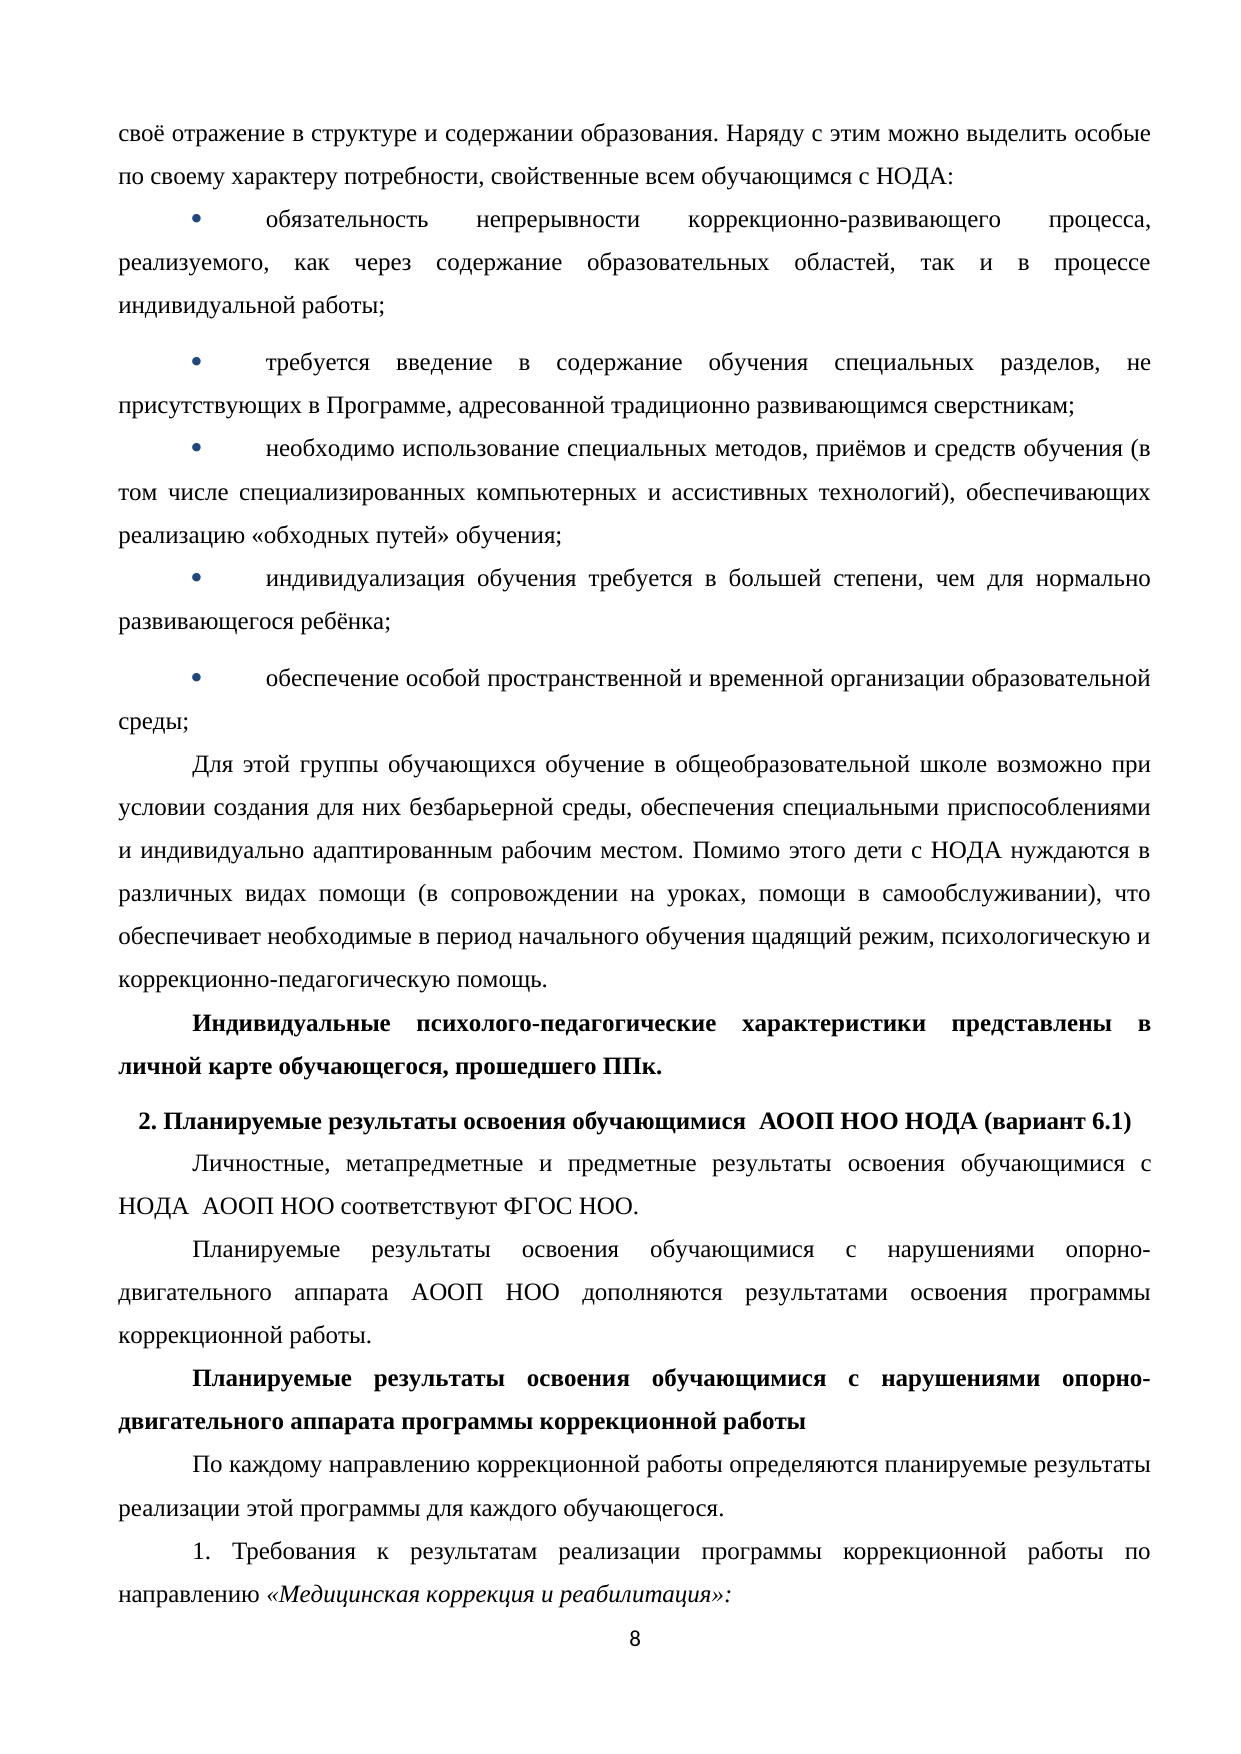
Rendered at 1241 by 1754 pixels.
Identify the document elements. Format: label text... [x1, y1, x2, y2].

text По каждому направлению коррекционной работы определяются планируемые результаты реализации этой программы для каждого обучающегося. [118, 1449, 1152, 1521]
list индивидуализация обучения требуется в большей степени, чем для нормально развивающегося ребёнка; [118, 563, 1152, 635]
text 1. Требования к результатам реализации программы коррекционной работы по направлению «Медицинская коррекция и реабилитация»: [118, 1536, 1152, 1608]
list обязательность непрерывности коррекционно-развивающего процесса, реализуемого, как через содержание образовательных областей, так и в процессе индивидуальной работы; [118, 204, 1152, 319]
text Для этой группы обучающихся обучение в общеобразовательной школе возможно при условии создания для них безбарьерной среды, обеспечения специальными приспособлениями и индивидуально адаптированным рабочим местом. Помимо этого дети с НОДА нуждаются в различных видах помощи (в сопровождении на уроках, помощи в самообслуживании), что обеспечивает необходимые в период начального обучения щадящий режим, психологическую и коррекционно-педагогическую помощь. [118, 749, 1152, 993]
text Личностные, метапредметные и предметные результаты освоения обучающимися с НОДА АООП НОО соответствуют ФГОС НОО. [118, 1148, 1152, 1219]
text Индивидуальные психолого-педагогические характеристики представлены в личной карте обучающегося, прошедшего ППк. [118, 1008, 1152, 1079]
subtitle 2. Планируемые результаты освоения обучающимися АООП НОО НОДА (вариант 6.1) [118, 1106, 1152, 1135]
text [118, 118, 1152, 190]
text Планируемые результаты освоения обучающимися с нарушениями опорно-двигательного аппарата программы коррекционной работы [118, 1363, 1152, 1435]
text Планируемые результаты освоения обучающимися с нарушениями опорно-двигательного аппарата АООП НОО дополняются результатами освоения программы коррекционной работы. [118, 1234, 1152, 1349]
list обеспечение особой пространственной и временной организации образовательной среды; [118, 663, 1152, 734]
list необходимо использование специальных методов, приёмов и средств обучения (в том числе специализированных компьютерных и ассистивных технологий), обеспечивающих реализацию «обходных путей» обучения; [118, 433, 1152, 548]
list требуется введение в содержание обучения специальных разделов, не присутствующих в Программе, адресованной традиционно развивающимся сверстникам; [118, 347, 1152, 419]
